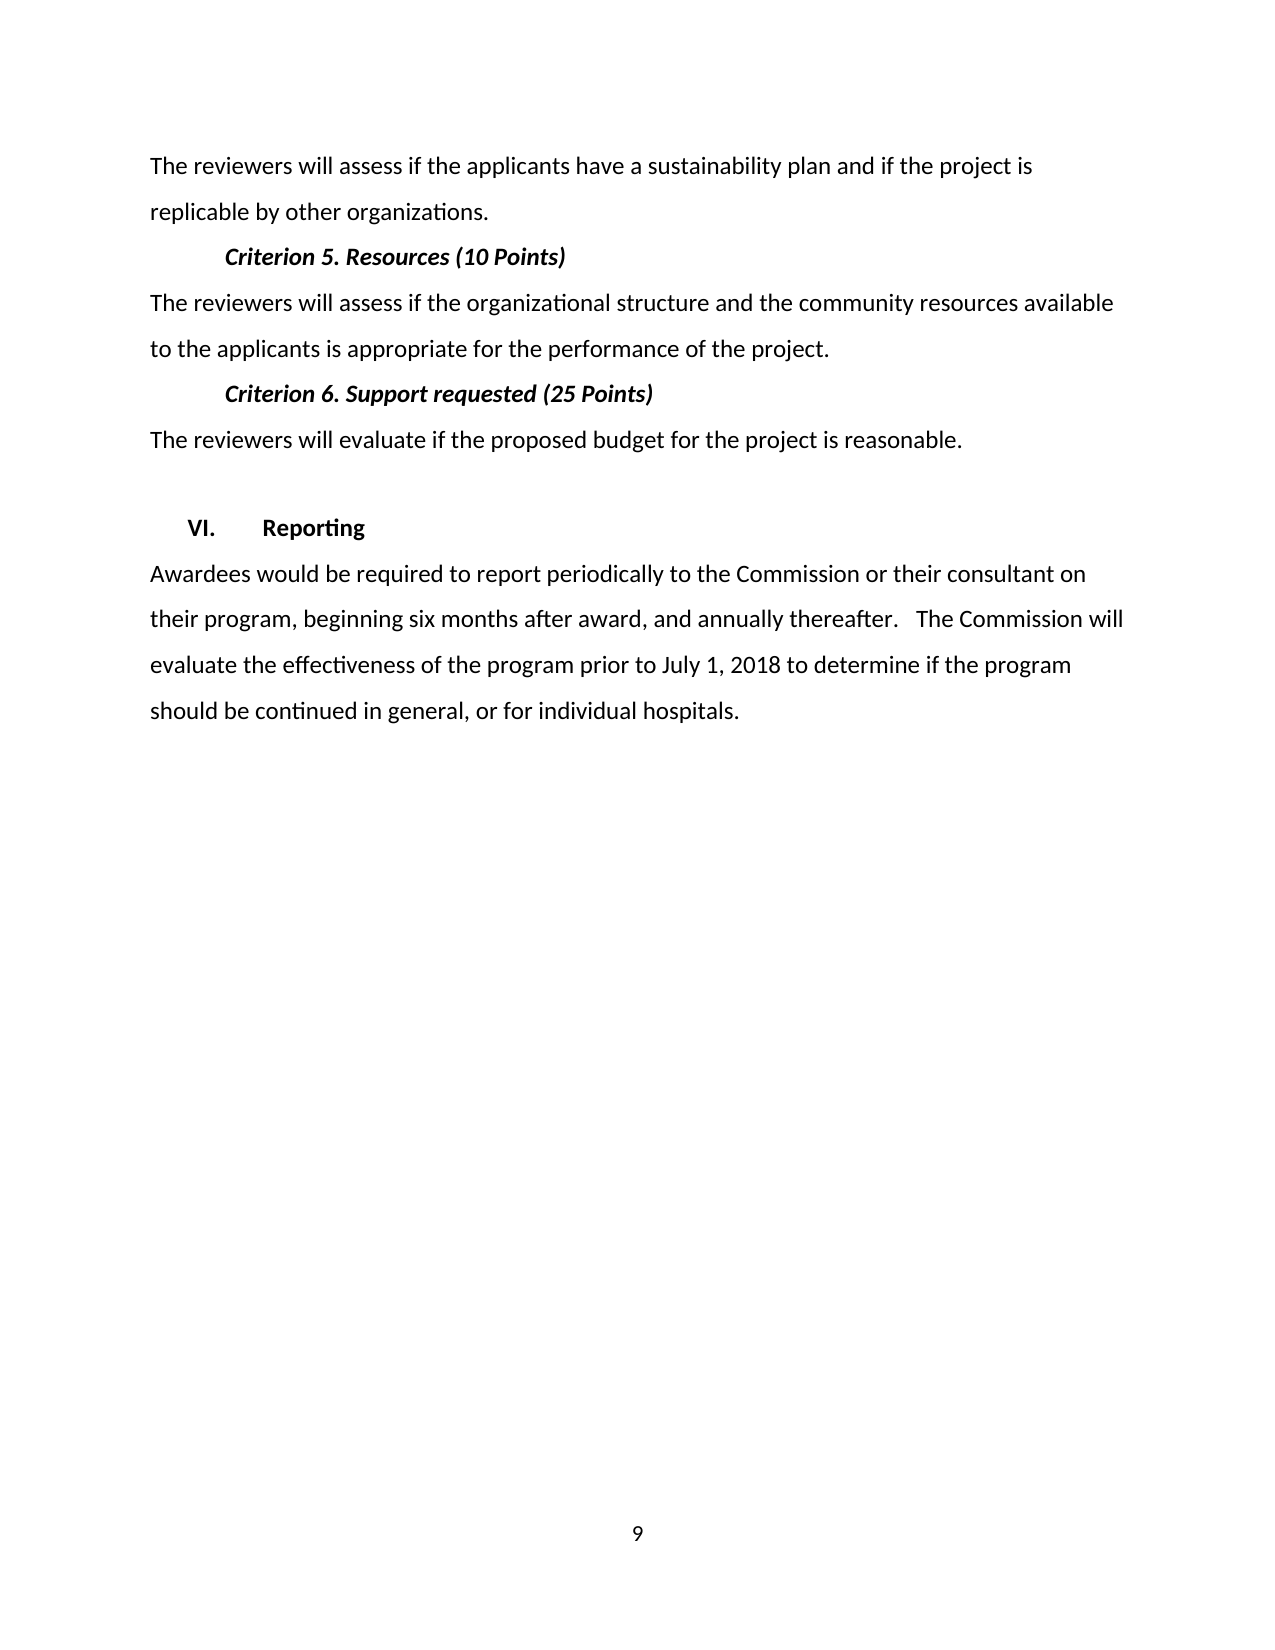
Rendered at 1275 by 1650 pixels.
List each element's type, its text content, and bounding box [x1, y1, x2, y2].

text Criterion 5. Resources (10 Points) [150, 241, 1125, 272]
text The reviewers will assess if the organizational structure and the community resources available to the applicants is appropriate for the performance of the project. [150, 287, 1125, 363]
text The reviewers will evaluate if the proposed budget for the project is reasonable. [150, 424, 1125, 455]
text The reviewers will assess if the applicants have a sustainability plan and if the project is replicable by other organizations. [150, 150, 1125, 226]
list Reporting [187, 512, 1125, 543]
text Awardees would be required to report periodically to the Commission or their consultant on their program, beginning six months after award, and annually thereafter. The Commission will evaluate the effectiveness of the program prior to July 1, 2018 to determine if the program should be continued in general, or for individual hospitals. [150, 558, 1125, 726]
text Criterion 6. Support requested (25 Points) [150, 379, 1125, 409]
